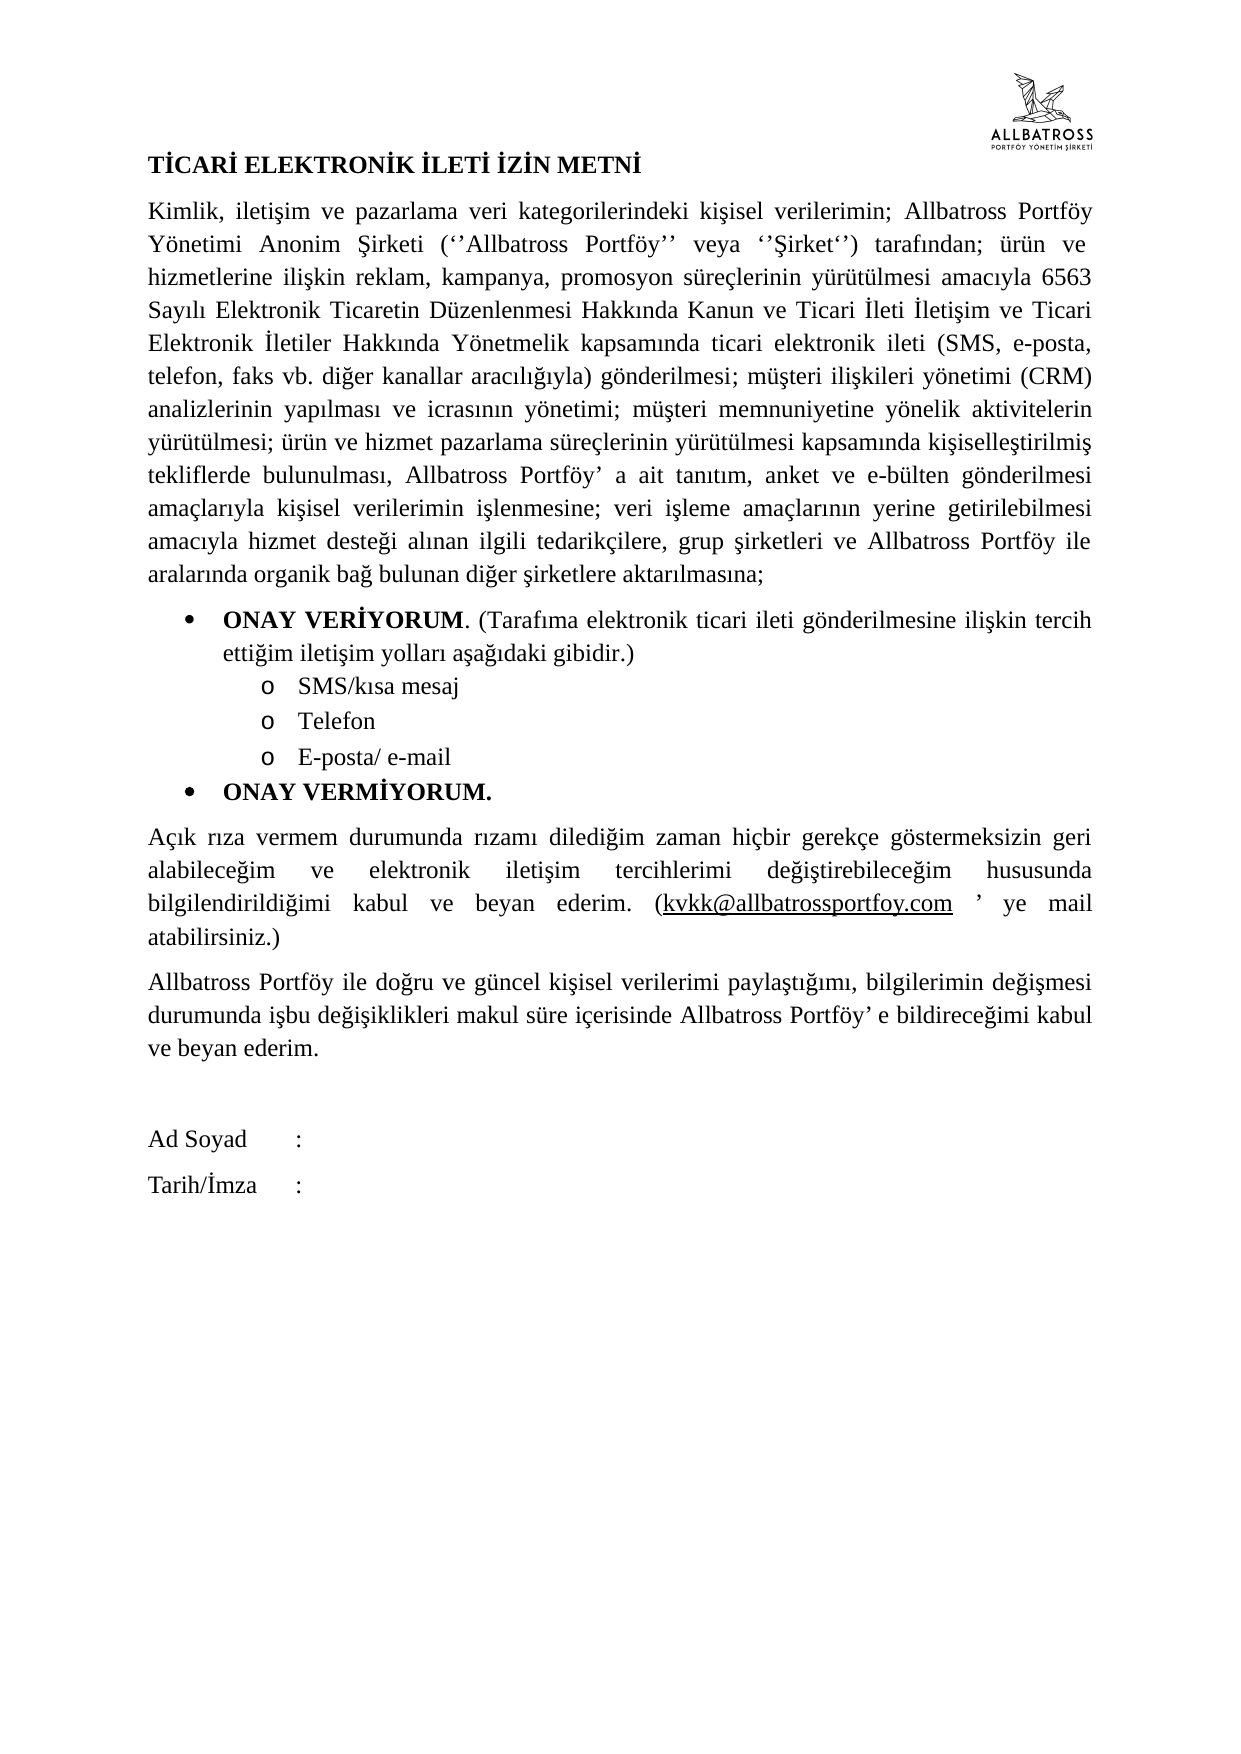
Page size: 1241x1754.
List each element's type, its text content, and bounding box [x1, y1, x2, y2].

list ONAY VERİYORUM. (Tarafıma elektronik ticari ileti gönderilmesine ilişkin tercih ettiğim iletişim yolları aşağıdaki gibidir.) [185, 605, 1093, 666]
picture [991, 73, 1093, 151]
list E-posta/ e-mail [260, 742, 1093, 772]
text Kimlik, iletişim ve pazarlama veri kategorilerindeki kişisel verilerimin; Allbatross Portföy Yönetimi Anonim Şirketi (‘’Allbatross Portföy’’ veya ‘’Şirket‘’) tarafından; ürün ve hizmetlerine ilişkin reklam, kampanya, promosyon süreçlerinin yürütülmesi amacıyla 6563 Sayılı Elektronik Ticaretin Düzenlenmesi Hakkında Kanun ve Ticari İleti İletişim ve Ticari Elektronik İletiler Hakkında Yönetmelik kapsamında ticari elektronik ileti (SMS, e-posta, telefon, faks vb. diğer kanallar aracılığıyla) gönderilmesi; müşteri ilişkileri yönetimi (CRM) analizlerinin yapılması ve icrasının yönetimi; müşteri memnuniyetine yönelik aktivitelerin yürütülmesi; ürün ve hizmet pazarlama süreçlerinin yürütülmesi kapsamında kişiselleştirilmiş tekliflerde bulunulması, Allbatross Portföy’ a ait tanıtım, anket ve e-bülten gönderilmesi amaçlarıyla kişisel verilerimin işlenmesine; veri işleme amaçlarının yerine getirilebilmesi amacıyla hizmet desteği alınan ilgili tedarikçilere, grup şirketleri ve Allbatross Portföy ile aralarında organik bağ bulunan diğer şirketlere aktarılmasına; [148, 196, 1093, 526]
list SMS/kısa mesaj [260, 671, 1093, 702]
list ONAY VERMİYORUM. [185, 777, 1093, 806]
text TİCARİ ELEKTRONİK İLETİ İZİN METNİ [148, 150, 1093, 179]
list Telefon [260, 706, 1093, 737]
text Açık rıza vermem durumunda rızamı dilediğim zaman hiçbir gerekçe göstermeksizin geri alabileceğim ve elektronik iletişim tercihlerimi değiştirebileceğim hususunda bilgilendirildiğimi kabul ve beyan ederim. (kvkk@allbatrossportfoy.com ’ ye mail atabilirsiniz.) [148, 822, 1093, 950]
text Ad Soyad : [148, 1124, 1093, 1153]
text Tarih/İmza : [148, 1170, 1093, 1198]
text Allbatross Portföy ile doğru ve güncel kişisel verilerimi paylaştığımı, bilgilerimin değişmesi durumunda işbu değişiklikleri makul süre içerisinde Allbatross Portföy’ e bildireceğimi kabul ve beyan ederim. [148, 967, 1093, 1062]
